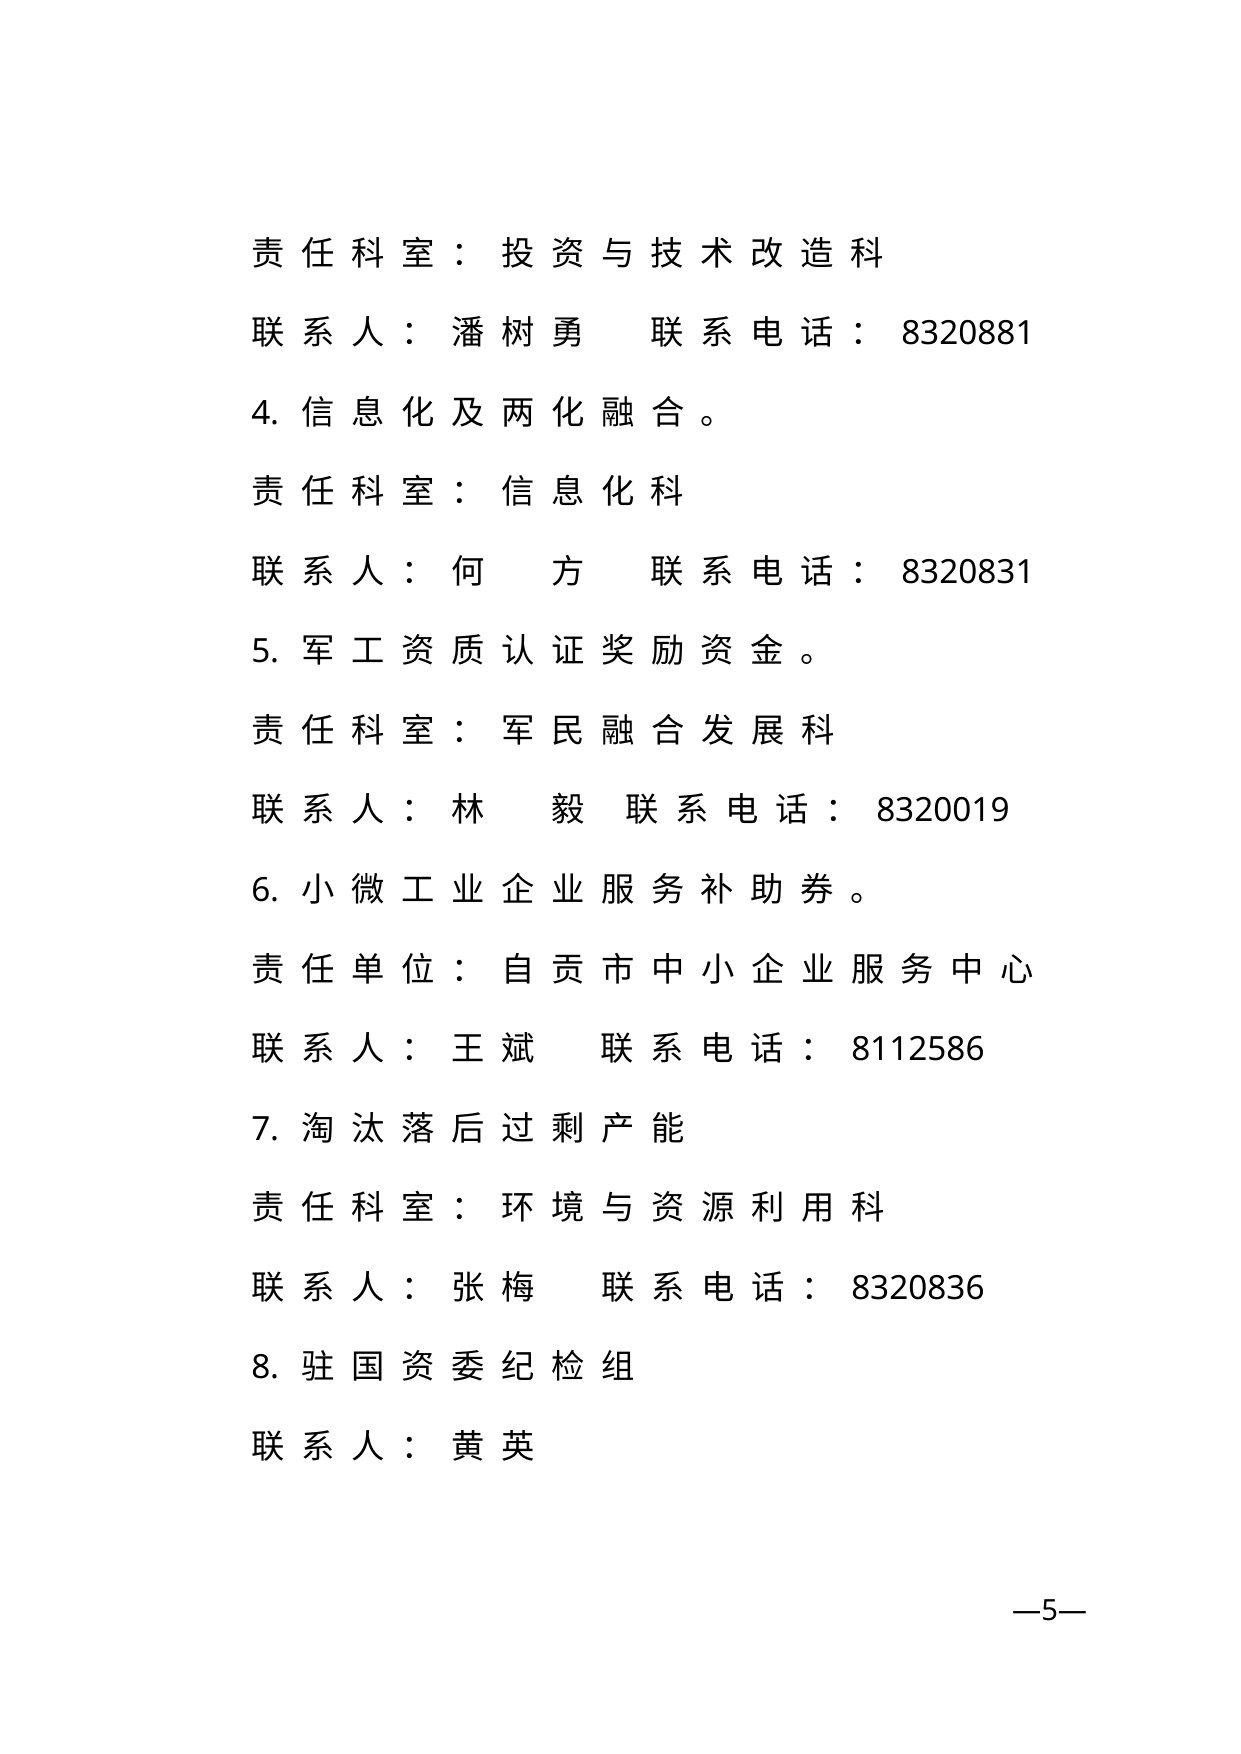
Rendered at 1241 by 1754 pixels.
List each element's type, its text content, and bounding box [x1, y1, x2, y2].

text 责任科室：军民融合发展科 [176, 698, 1076, 758]
text 5.军工资质认证奖励资金。 [176, 618, 1076, 678]
text 责任单位：自贡市中小企业服务中心 [176, 936, 1076, 997]
text 6.小微工业企业服务补助券。 [176, 857, 1076, 917]
text 联系人：潘树勇 联系电话：8320881 [176, 300, 1076, 360]
text 责任科室：投资与技术改造科 [176, 221, 1076, 281]
text 联系人：黄英 [176, 1414, 1076, 1474]
text 联系人：张梅 联系电话：8320836 [176, 1254, 1076, 1315]
text 联系人：王斌 联系电话：8112586 [176, 1016, 1076, 1076]
text 4.信息化及两化融合。 [176, 379, 1076, 440]
text 联系人：何 方 联系电话：8320831 [176, 539, 1076, 599]
text 8.驻国资委纪检组 [176, 1334, 1076, 1394]
text 责任科室：信息化科 [176, 459, 1076, 519]
text 联系人：林 毅 联系电话：8320019 [176, 777, 1076, 837]
text 责任科室：环境与资源利用科 [176, 1175, 1076, 1235]
text 7.淘汰落后过剩产能 [176, 1096, 1076, 1156]
